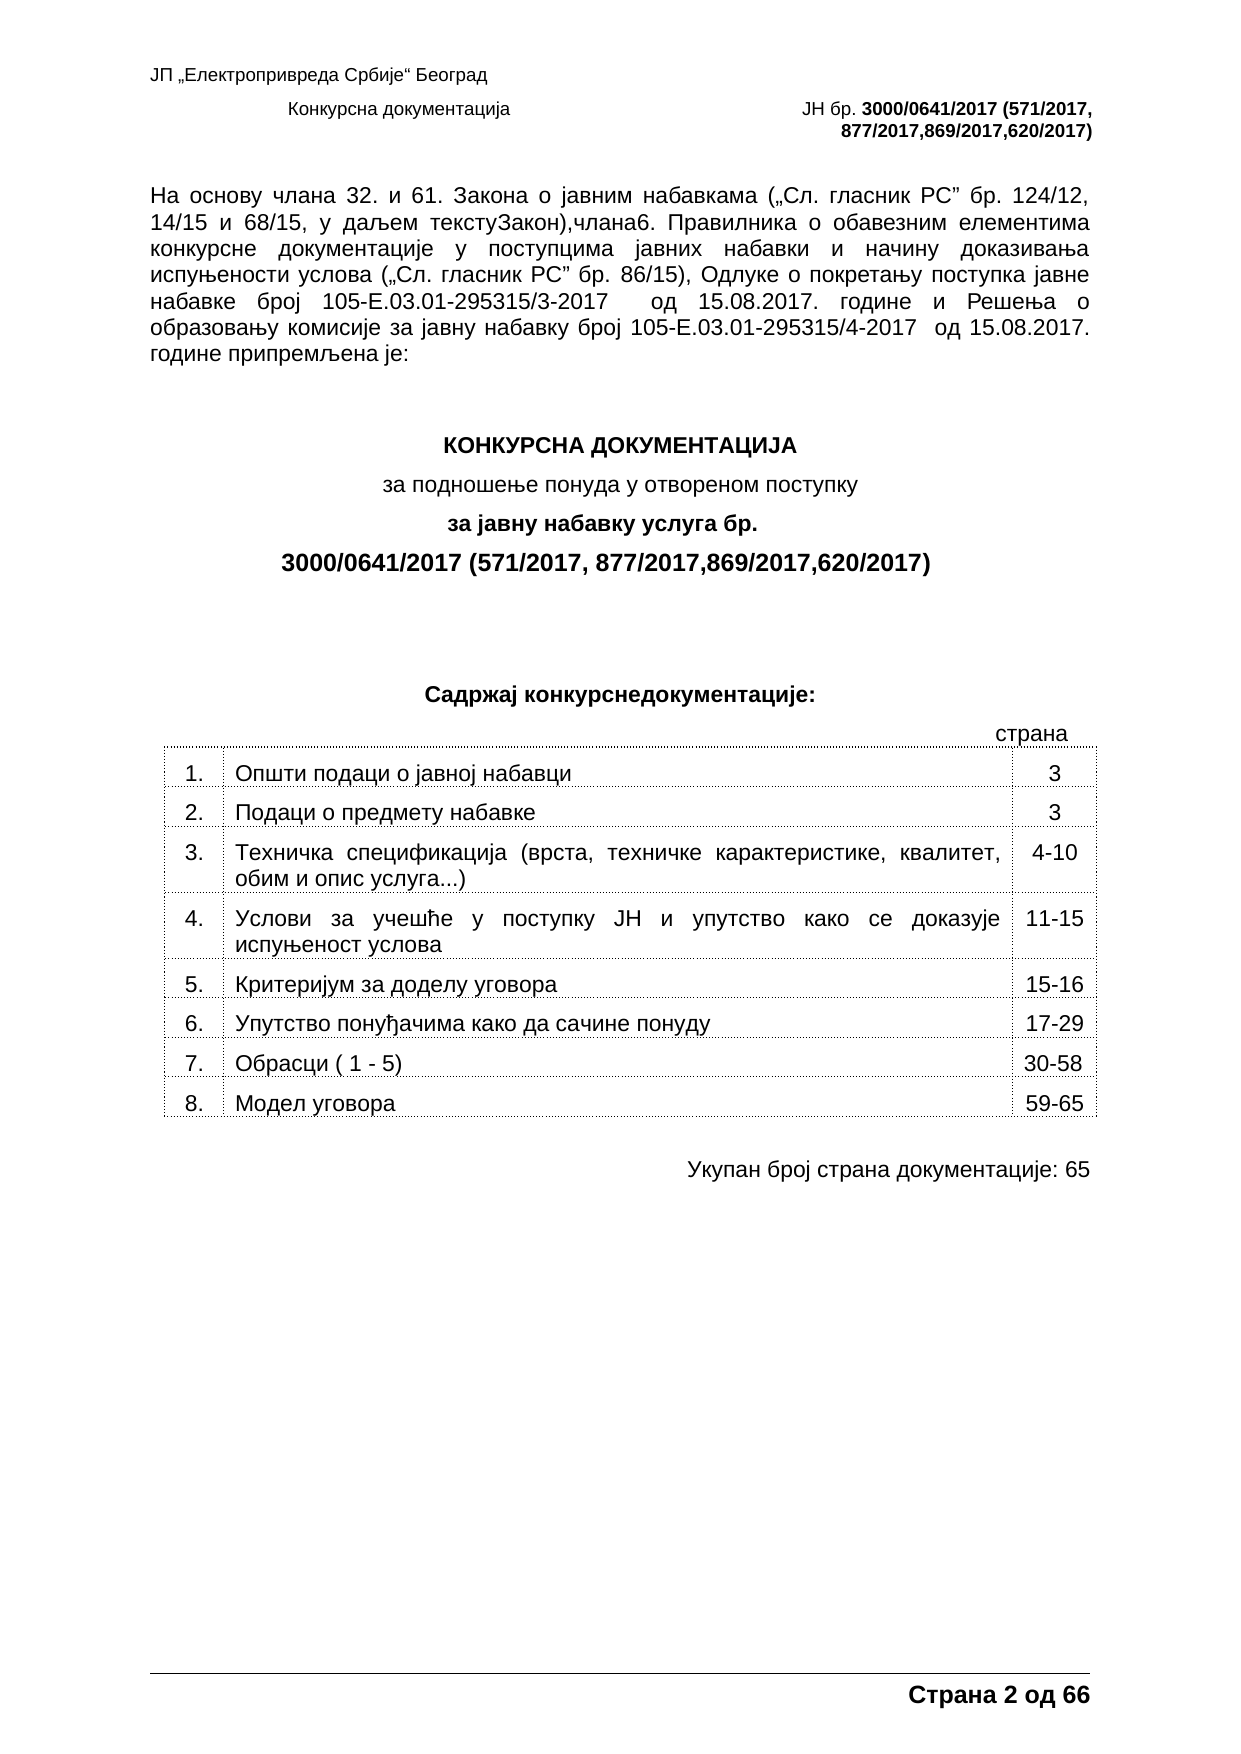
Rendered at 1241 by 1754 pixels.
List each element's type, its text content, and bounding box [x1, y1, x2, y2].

table_cell 5. [165, 958, 223, 997]
table_cell 30-58 [1013, 1037, 1097, 1076]
text КОНКУРСНА ДОКУМЕНТАЦИЈА [150, 432, 1090, 458]
table_header Општи подаци о јавној набавци [224, 746, 1012, 786]
table_cell 4-10 [1013, 826, 1097, 892]
table_cell 7. [165, 1037, 223, 1076]
table_header 3 [1013, 746, 1097, 786]
table_cell 4. [165, 892, 223, 957]
table_cell 17-29 [1013, 997, 1097, 1037]
table_header 1. [165, 746, 223, 786]
table_cell Модел уговора [224, 1076, 1012, 1116]
text Укупан број страна документације: 65 [150, 1156, 1090, 1182]
table_cell 3. [165, 826, 223, 892]
table_cell 8. [165, 1076, 223, 1116]
table_cell 2. [165, 786, 223, 826]
table_cell 59-65 [1013, 1076, 1097, 1116]
table_cell Техничка спецификација (врста, техничке карактеристике, квалитет, обим и опис услуга...) [224, 826, 1012, 892]
table_cell 11-15 [1013, 892, 1097, 957]
table_cell 15-16 [1013, 958, 1097, 997]
text На основу члана 32. и 61. Закона о јавним набавкама („Сл. гласник РС” бр. 124/12, 14/15 и 68/15, у даљем текстуЗакон),члана6. Правилника о обавезним елементима конкурсне документације у поступцима јавних набавки и начину доказивања испуњености услова („Сл. гласник РС” бр. 86/15), Одлуке о покретању поступка јавне набавке број 105-Е.03.01-295315/3-2017 oд 15.08.2017. године и Решења о образовању комисије за јавну набавку број 105-Е.03.01-295315/4-2017 oд 15.08.2017. године припремљена је: [150, 182, 1090, 367]
table_cell 3 [1013, 786, 1097, 826]
text за подношење понуда у отвореном поступку [150, 471, 1090, 497]
title страна [150, 720, 1090, 746]
table_cell Подаци о предмету набавке [224, 786, 1012, 826]
text 3000/0641/2017 (571/2017, 877/2017,869/2017,620/2017) [112, 548, 1092, 577]
title Садржај конкурснедокументације: [150, 681, 1090, 708]
text за јавну набавку услуга бр. [112, 509, 1092, 536]
table_cell Упутство понуђачима како да сачине понуду [224, 997, 1012, 1037]
table_cell Обрасци ( 1 - 5) [224, 1037, 1012, 1076]
table_cell Критеријум за доделу уговора [224, 958, 1012, 997]
table_cell Услови за учешће у поступку ЈН и упутство како се доказује испуњеност услова [224, 892, 1012, 957]
table_cell 6. [165, 997, 223, 1037]
